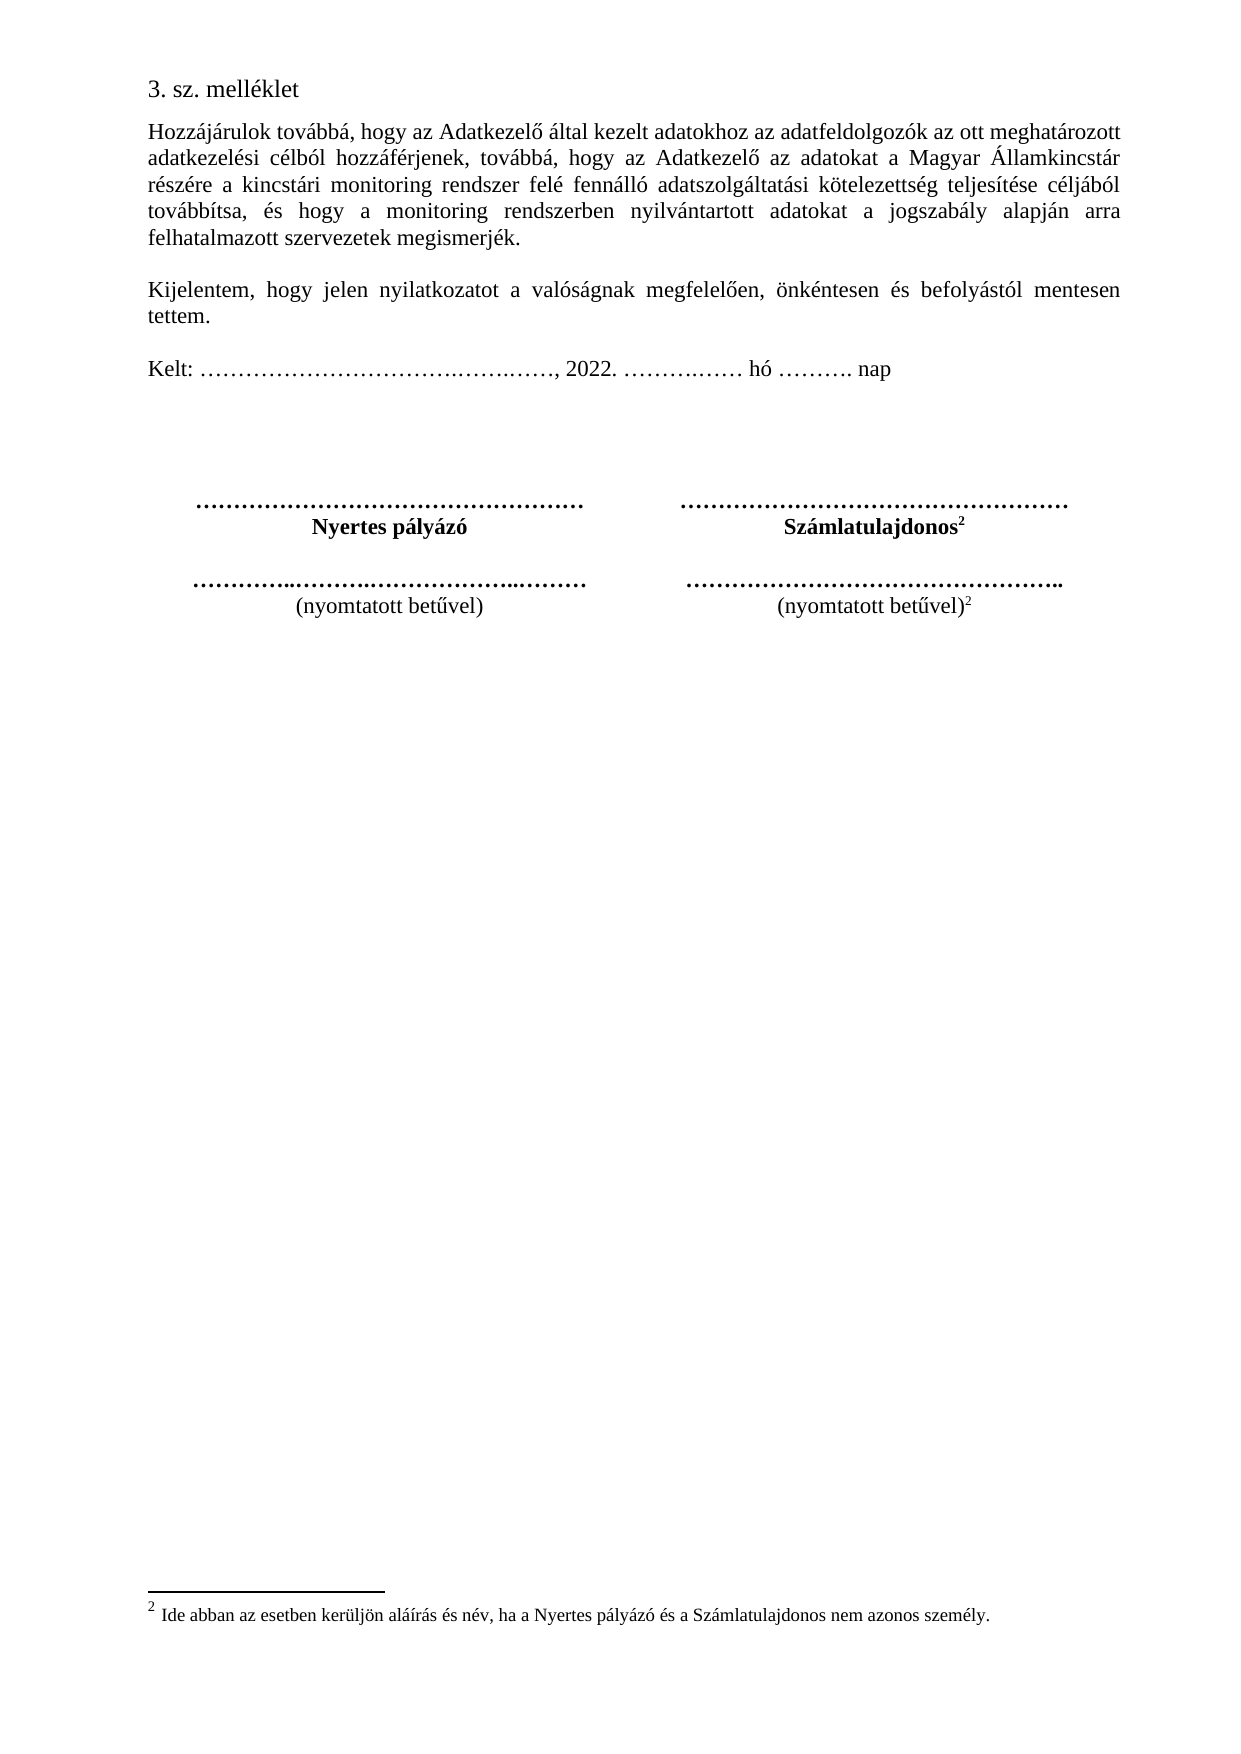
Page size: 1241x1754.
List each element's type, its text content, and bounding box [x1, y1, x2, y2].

table_cell ………………………………………….. (nyomtatott betűvel)2 [601, 540, 1117, 619]
table_header …………………………………………… [601, 487, 1117, 513]
table_cell …………..……….………………..……… (nyomtatott betűvel) [148, 540, 601, 619]
text Hozzájárulok továbbá, hogy az Adatkezelő által kezelt adatokhoz az adatfeldolgozók az ott meghatározott adatkezelési célból hozzáférjenek, továbbá, hogy az Adatkezelő az adatokat a Magyar Államkincstár részére a kincstári monitoring rendszer felé fennálló adatszolgáltatási kötelezettség teljesítése céljából továbbítsa, és hogy a monitoring rendszerben nyilvántartott adatokat a jogszabály alapján arra felhatalmazott szervezetek megismerjék. [148, 118, 1122, 250]
table_cell Számlatulajdonos [601, 514, 1117, 540]
text Kijelentem, hogy jelen nyilatkozatot a valóságnak megfelelően, önkéntesen és befolyástól mentesen tettem. [148, 276, 1122, 329]
table_cell Nyertes pályázó [148, 514, 601, 540]
table_header …………………………………………… [148, 487, 601, 513]
text Kelt: …………………………….…….……, 2022. ……….…… hó ………. nap [148, 355, 1122, 382]
